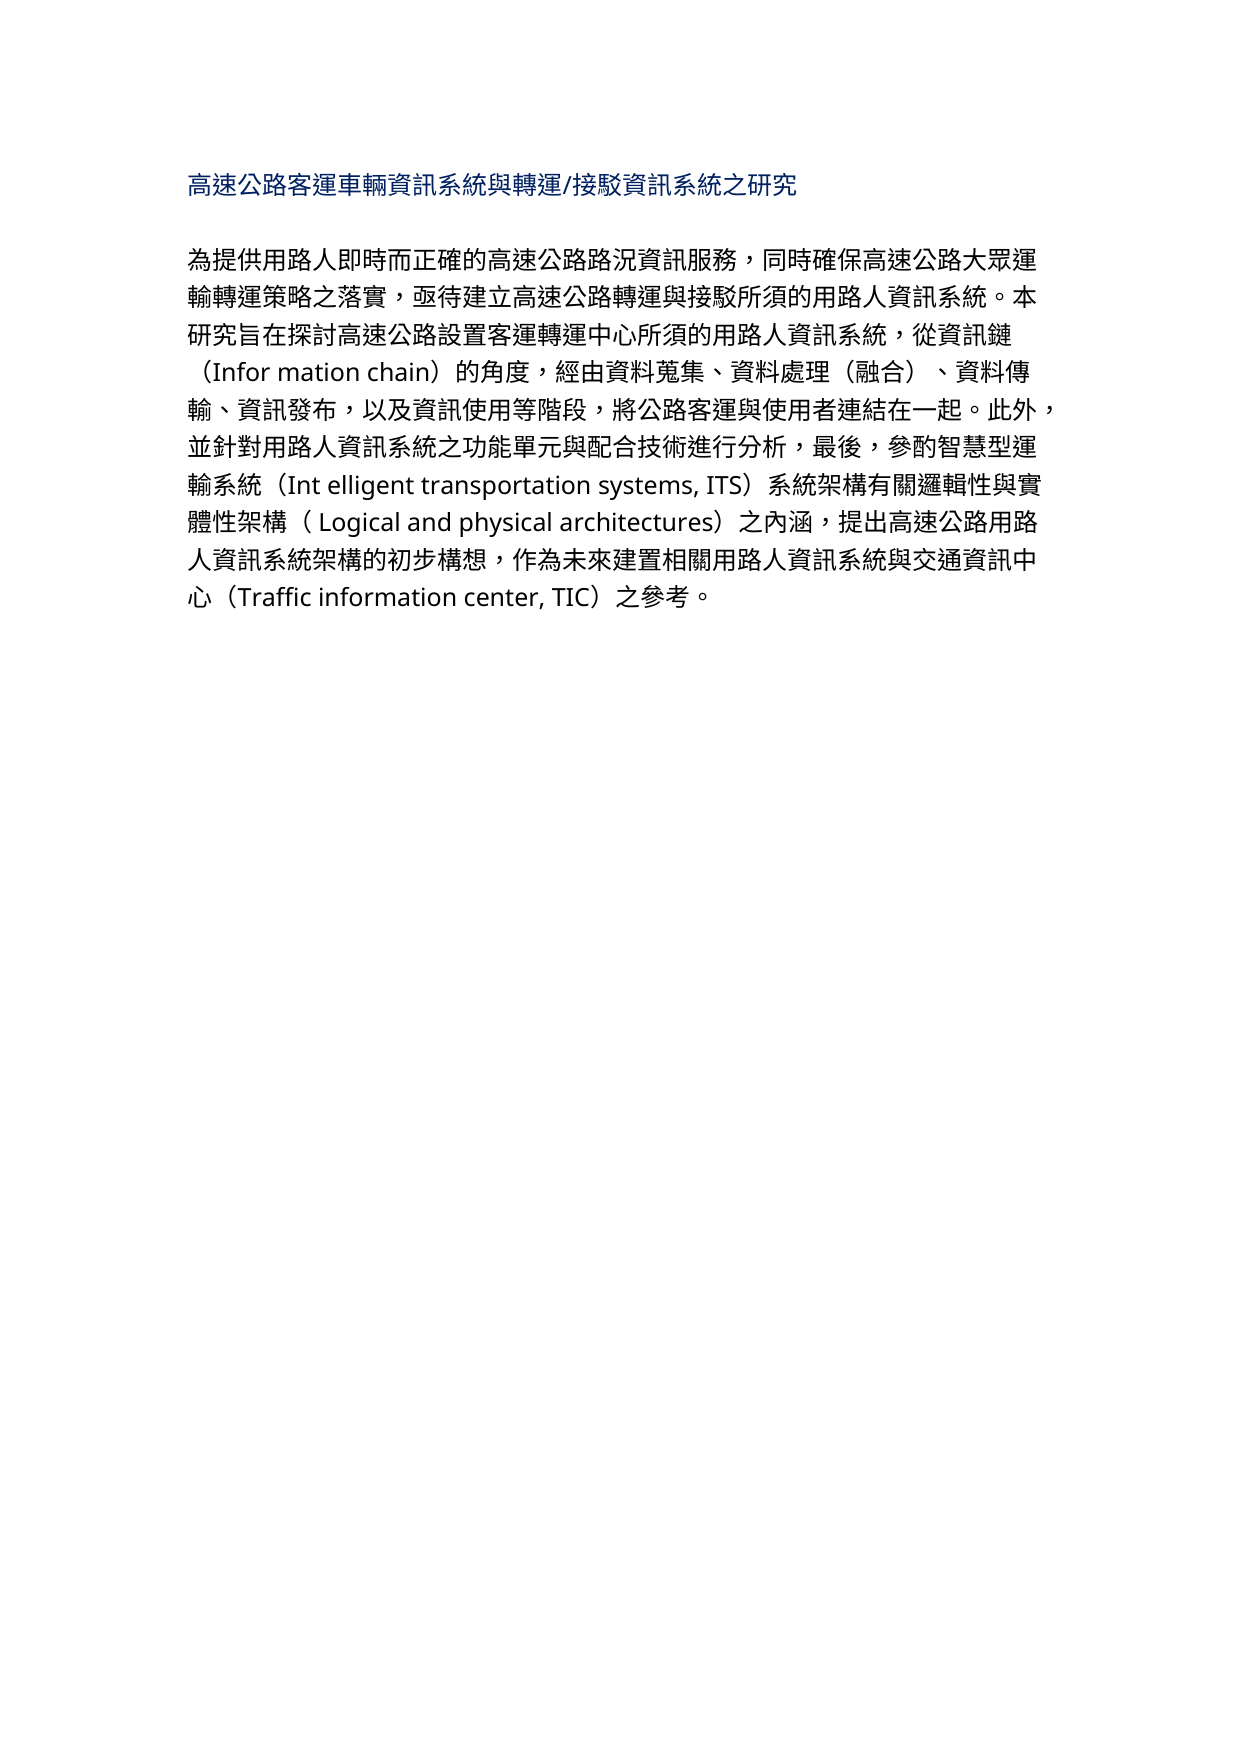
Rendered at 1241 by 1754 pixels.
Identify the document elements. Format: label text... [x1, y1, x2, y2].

text 高速公路客運車輛資訊系統與轉運/接駁資訊系統之研究 [187, 164, 1053, 202]
text 為提供用路人即時而正確的高速公路路況資訊服務，同時確保高速公路大眾運輸轉運策略之落實，亟待建立高速公路轉運與接駁所須的用路人資訊系統。本研究旨在探討高速公路設置客運轉運中心所須的用路人資訊系統，從資訊鏈（Infor mation chain）的角度，經由資料蒐集、資料處理（融合）、資料傳輸、資訊發布，以及資訊使用等階段，將公路客運與使用者連結在一起。此外，並針對用路人資訊系統之功能單元與配合技術進行分析，最後，參酌智慧型運輸系統（Int elligent transportation systems, ITS）系統架構有關邏輯性與實體性架構（ Logical and physical architectures）之內涵，提出高速公路用路人資訊系統架構的初步構想，作為未來建置相關用路人資訊系統與交通資訊中心（Traffic information center, TIC）之參考。 [187, 239, 1053, 614]
